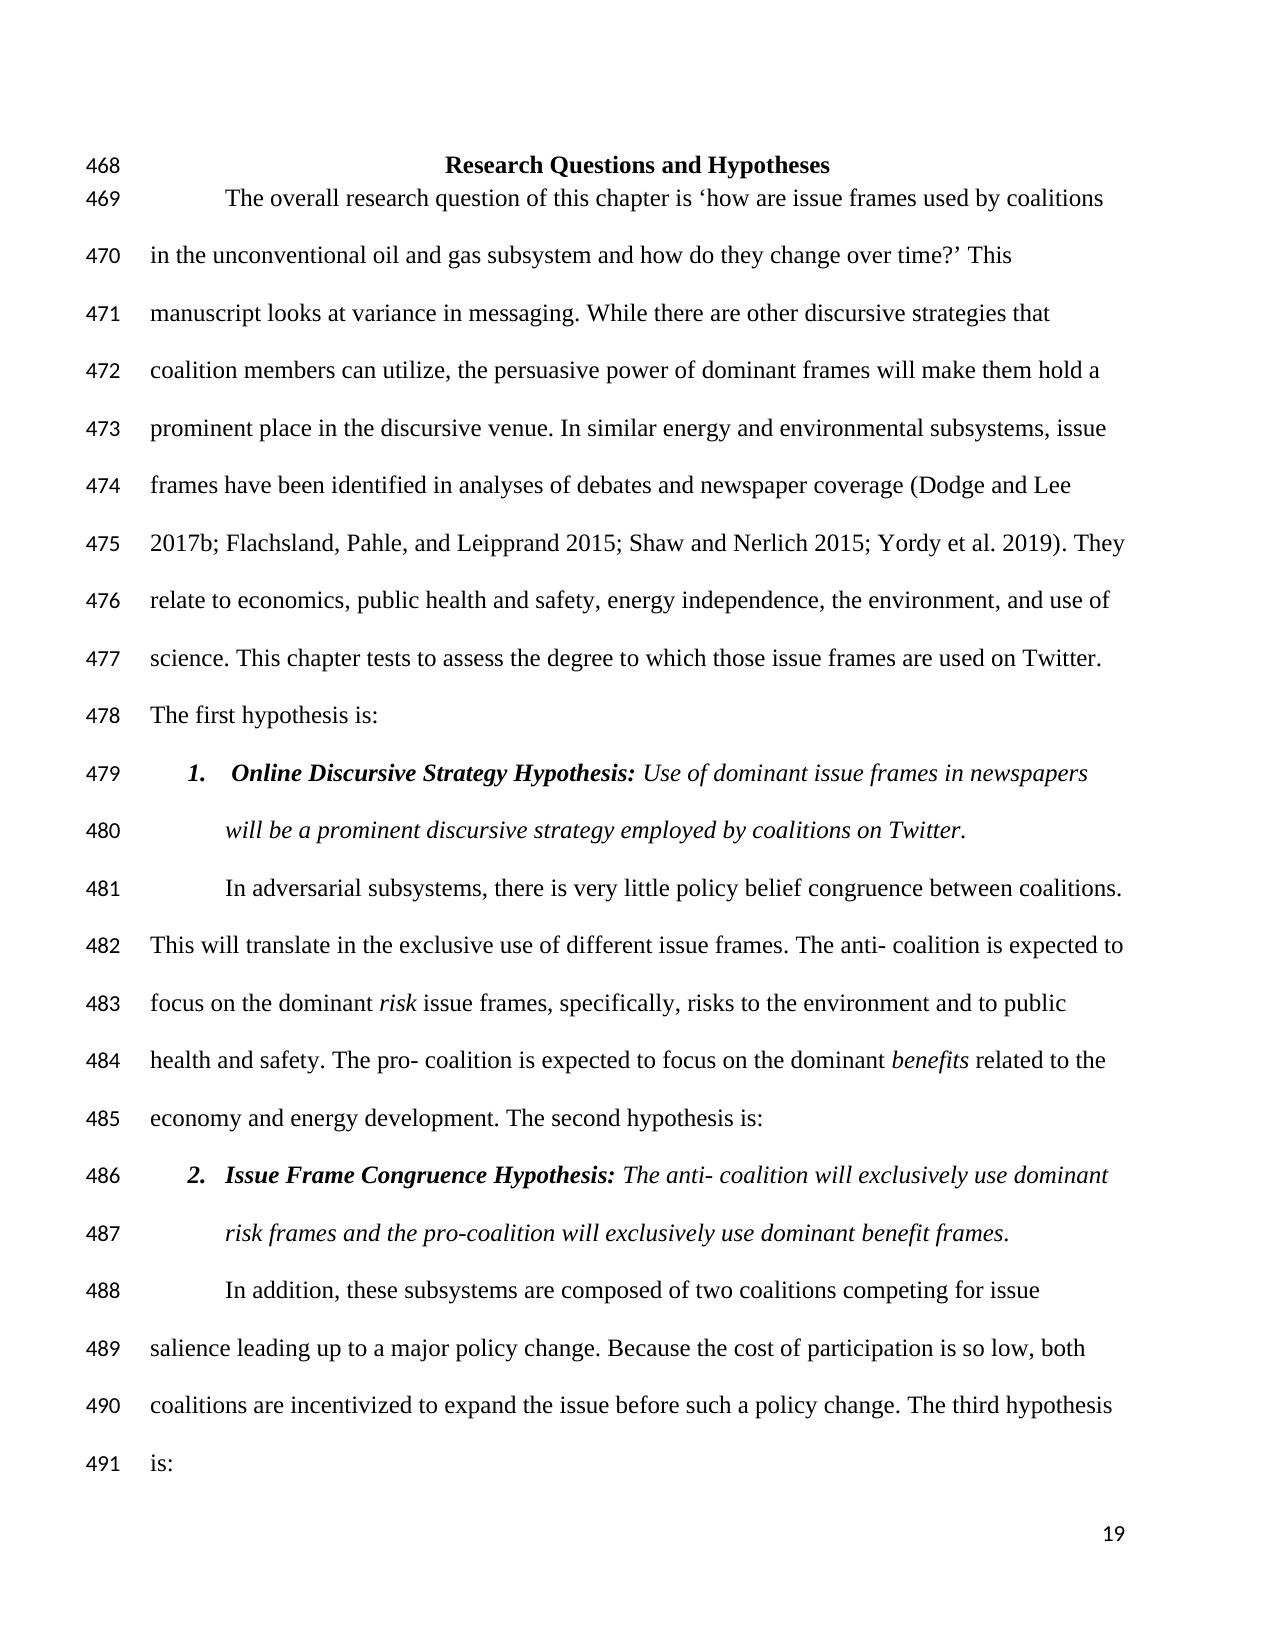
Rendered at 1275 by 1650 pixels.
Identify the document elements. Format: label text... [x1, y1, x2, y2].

subtitle Research Questions and Hypotheses [150, 150, 1125, 179]
text The overall research question of this chapter is ‘how are issue frames used by coalitions in the unconventional oil and gas subsystem and how do they change over time?’ This manuscript looks at variance in messaging. While there are other discursive strategies that coalition members can utilize, the persuasive power of dominant frames will make them hold a prominent place in the discursive venue. In similar energy and environmental subsystems, issue frames have been identified in analyses of debates and newspaper coverage (Dodge and Lee 2017b; Flachsland, Pahle, and Leipprand 2015; Shaw and Nerlich 2015; Yordy et al. 2019). They relate to economics, public health and safety, energy independence, the environment, and use of science. This chapter tests to assess the degree to which those issue frames are used on Twitter. The first hypothesis is: [150, 183, 1125, 729]
list Issue Frame Congruence Hypothesis: The anti- coalition will exclusively use dominant risk frames and the pro-coalition will exclusively use dominant benefit frames. [187, 1161, 1125, 1247]
text In adversarial subsystems, there is very little policy belief congruence between coalitions. This will translate in the exclusive use of different issue frames. The anti- coalition is expected to focus on the dominant risk issue frames, specifically, risks to the environment and to public health and safety. The pro- coalition is expected to focus on the dominant benefits related to the economy and energy development. The second hypothesis is: [150, 873, 1125, 1132]
text In addition, these subsystems are composed of two coalitions competing for issue salience leading up to a major policy change. Because the cost of participation is so low, both coalitions are incentivized to expand the issue before such a policy change. The third hypothesis is: [150, 1276, 1125, 1477]
list Online Discursive Strategy Hypothesis: Use of dominant issue frames in newspapers will be a prominent discursive strategy employed by coalitions on Twitter. [187, 758, 1125, 844]
